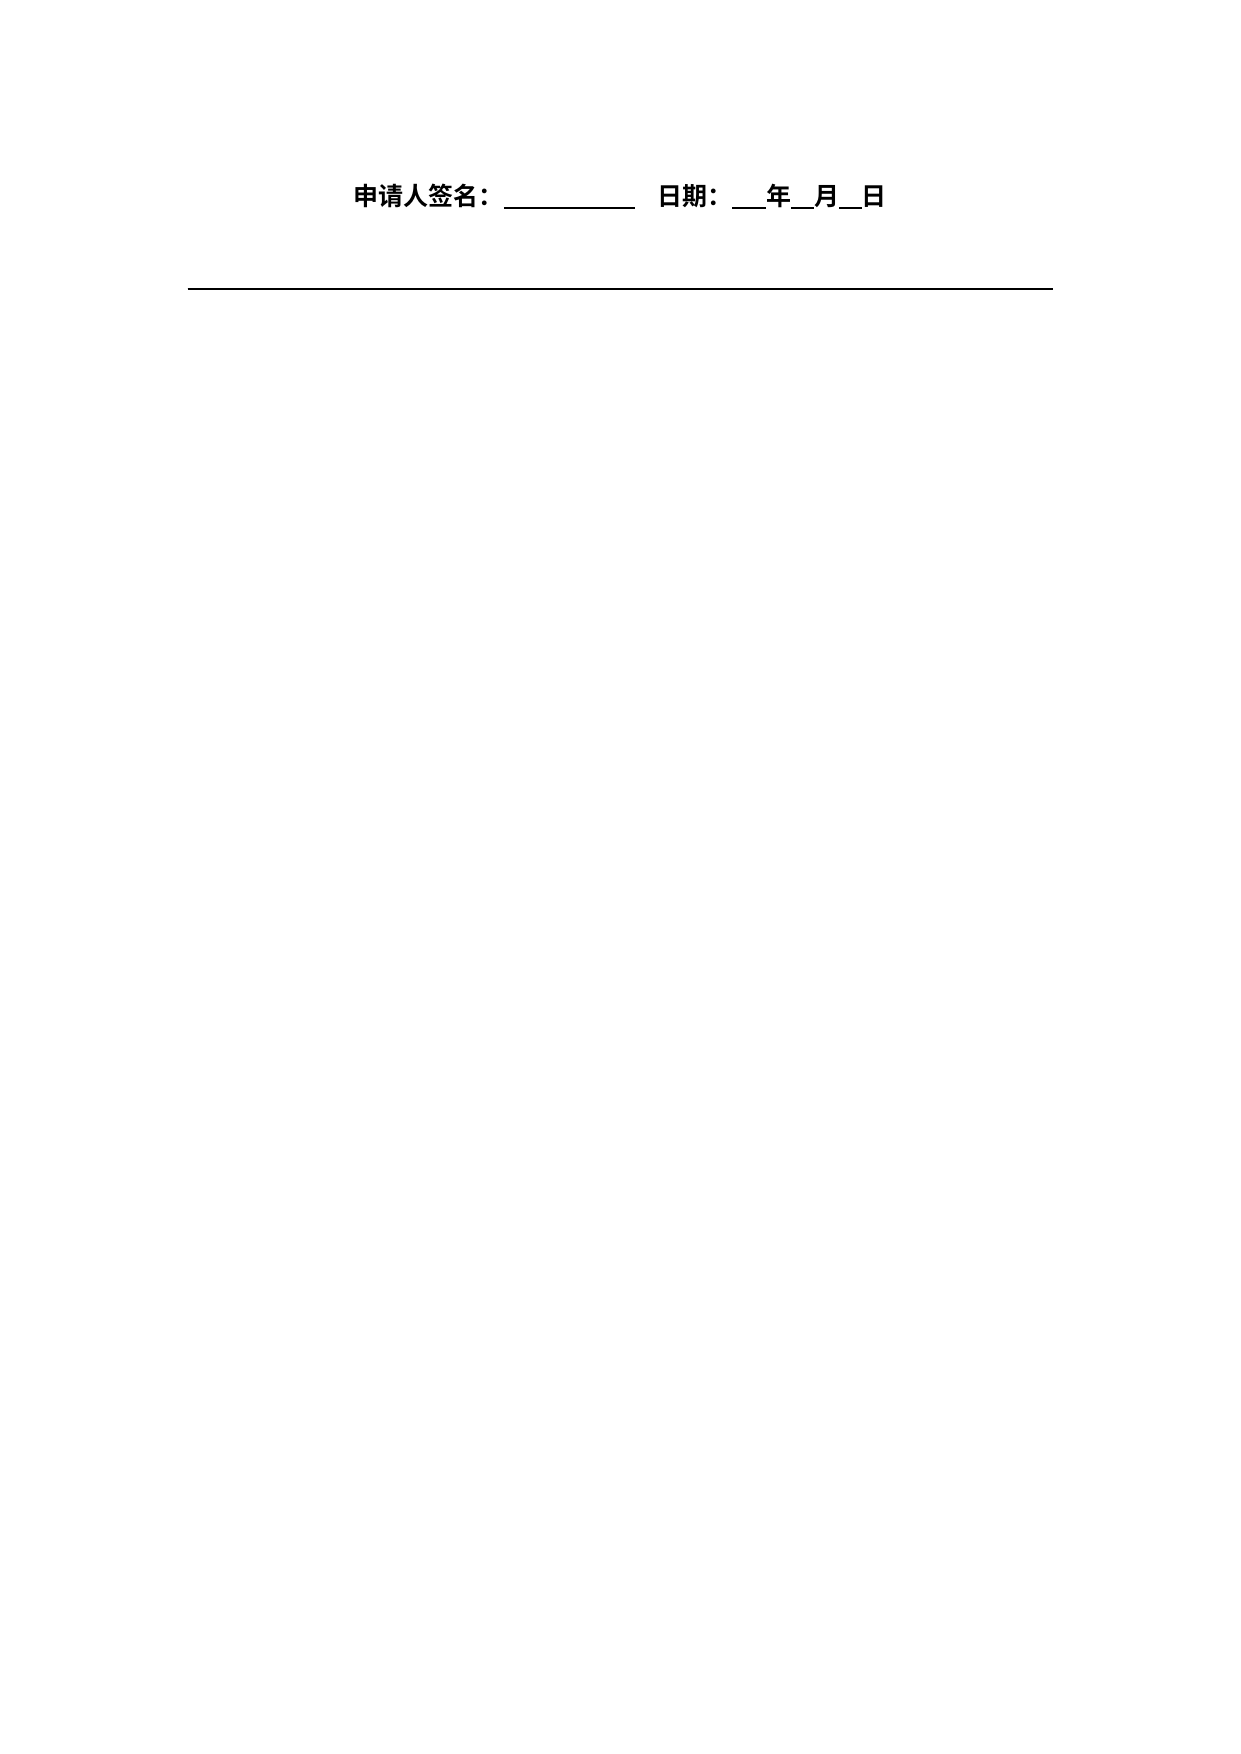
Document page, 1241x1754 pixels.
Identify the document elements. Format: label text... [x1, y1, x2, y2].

text 申请人签名： 日期： 年 月 日 [187, 162, 1053, 227]
